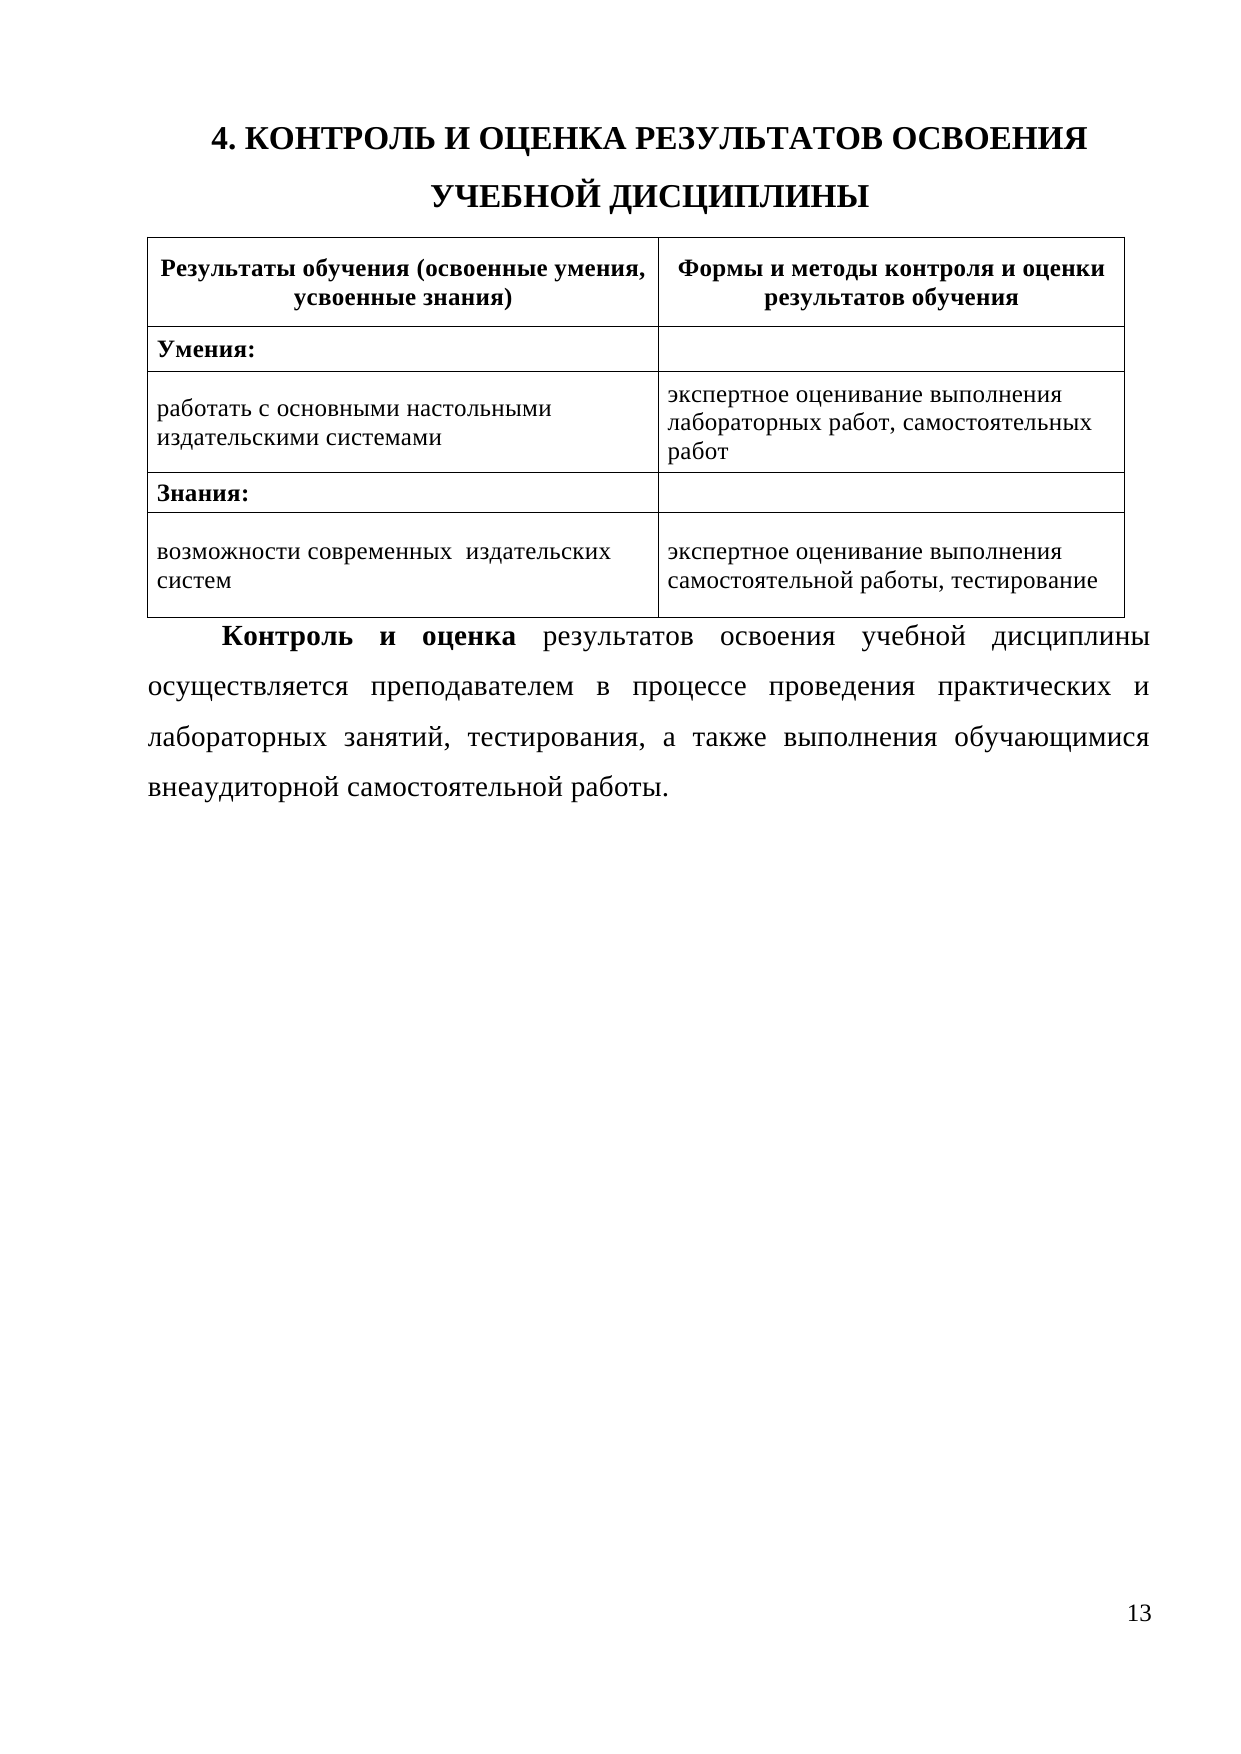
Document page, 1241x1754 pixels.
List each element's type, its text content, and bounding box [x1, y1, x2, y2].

table_cell Умения: [148, 327, 658, 371]
table_cell [659, 473, 1124, 512]
table_header Результаты обучения (освоенные умения, усвоенные знания) [148, 238, 658, 326]
text Контроль и оценка результатов освоения учебной дисциплины осуществляется преподавателем в процессе проведения практических и лабораторных занятий, тестирования, а также выполнения обучающимися внеаудиторной самостоятельной работы. [148, 618, 1152, 802]
table_header Формы и методы контроля и оценки результатов обучения [659, 238, 1124, 326]
table_cell работать с основными настольными издательскими системами [148, 372, 658, 472]
table_cell экспертное оценивание выполнения самостоятельной работы, тестирование [659, 513, 1124, 617]
table_cell Знания: [148, 473, 658, 512]
table_cell экспертное оценивание выполнения лабораторных работ, самостоятельных работ [659, 372, 1124, 472]
table_cell [659, 327, 1124, 371]
table_cell возможности современных издательских систем [148, 513, 658, 617]
subtitle 4. КОНТРОЛЬ И ОЦЕНКА РЕЗУЛЬТАТОВ ОСВОЕНИЯ УЧЕБНОЙ ДИСЦИПЛИНЫ [148, 118, 1152, 214]
